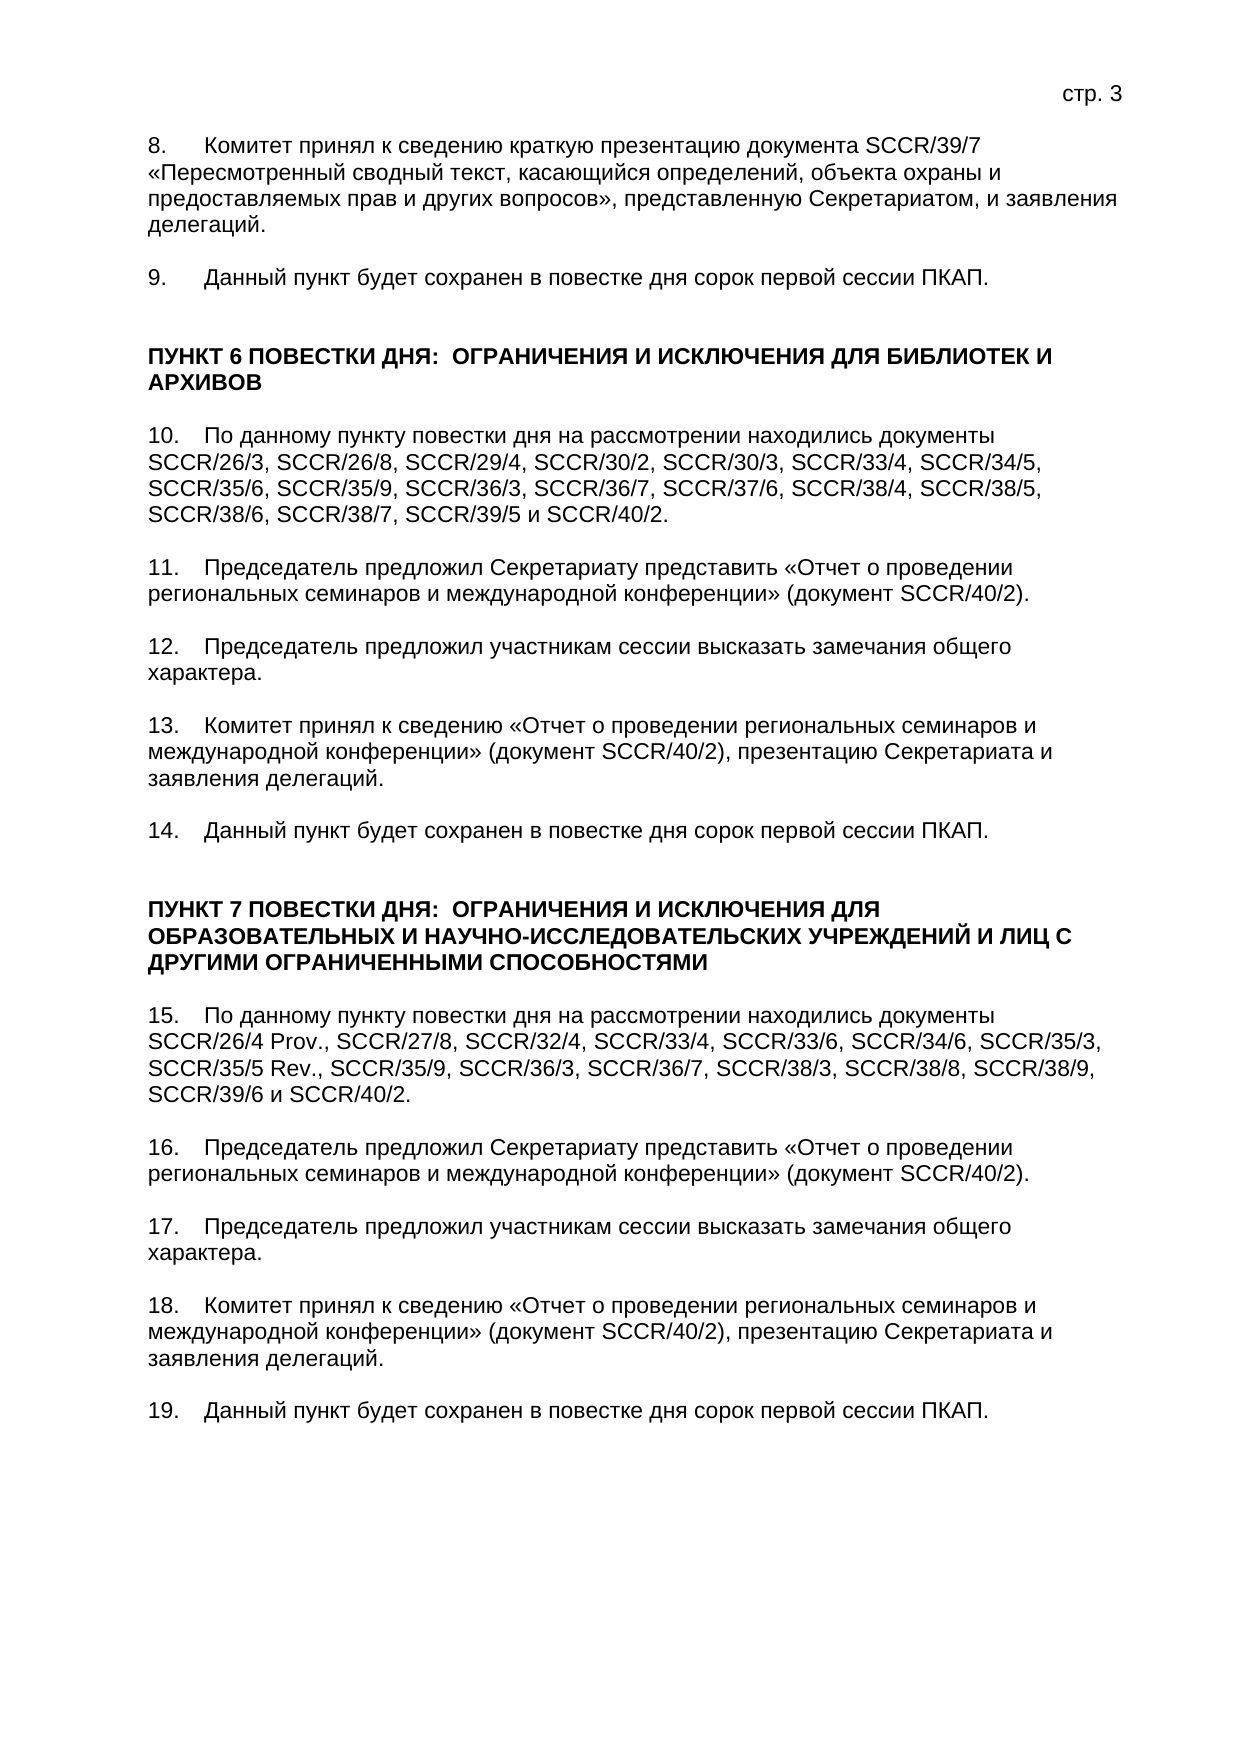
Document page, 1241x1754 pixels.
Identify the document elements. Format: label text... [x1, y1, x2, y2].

list Данный пункт будет сохранен в повестке дня сорок первой сессии ПКАП. [148, 817, 1122, 844]
list Комитет принял к сведению «Отчет о проведении региональных семинаров и международной конференции» (документ SCCR/40/2), презентацию Секретариата и заявления делегаций. [148, 1292, 1122, 1371]
list Председатель предложил участникам сессии высказать замечания общего характера. [148, 1213, 1122, 1265]
list Председатель предложил Секретариату представить «Отчет о проведении региональных семинаров и международной конференции» (документ SCCR/40/2). [148, 554, 1122, 607]
list Комитет принял к сведению краткую презентацию документа SCCR/39/7 «Пересмотренный сводный текст, касающийся определений, объекта охраны и предоставляемых прав и других вопросов», представленную Секретариатом, и заявления делегаций. [148, 132, 1122, 238]
text ПУНКТ 7 ПОВЕСТКИ ДНЯ: ОГРАНИЧЕНИЯ И ИСКЛЮЧЕНИЯ ДЛЯ ОБРАЗОВАТЕЛЬНЫХ И НАУЧНО-ИССЛЕДОВАТЕЛЬСКИХ УЧРЕЖДЕНИЙ И ЛИЦ С ДРУГИМИ ОГРАНИЧЕННЫМИ СПОСОБНОСТЯМИ [148, 896, 1122, 976]
list Данный пункт будет сохранен в повестке дня сорок первой сессии ПКАП. [148, 264, 1122, 290]
list Комитет принял к сведению «Отчет о проведении региональных семинаров и международной конференции» (документ SCCR/40/2), презентацию Секретариата и заявления делегаций. [148, 712, 1122, 791]
list По данному пункту повестки дня на рассмотрении находились документы SCCR/26/4 Prov., SCCR/27/8, SCCR/32/4, SCCR/33/4, SCCR/33/6, SCCR/34/6, SCCR/35/3, SCCR/35/5 Rev., SCCR/35/9, SCCR/36/3, SCCR/36/7, SCCR/38/3, SCCR/38/8, SCCR/38/9, SCCR/39/6 и SCCR/40/2. [148, 1002, 1122, 1107]
text ПУНКТ 6 ПОВЕСТКИ ДНЯ: огРаничения и исключения для библиотек и архивов [148, 343, 1122, 396]
list Данный пункт будет сохранен в повестке дня сорок первой сессии ПКАП. [148, 1397, 1122, 1423]
list Председатель предложил участникам сессии высказать замечания общего характера. [148, 633, 1122, 686]
list По данному пункту повестки дня на рассмотрении находились документы SCCR/26/3, SCCR/26/8, SCCR/29/4, SCCR/30/2, SCCR/30/3, SCCR/33/4, SCCR/34/5, SCCR/35/6, SCCR/35/9, SCCR/36/3, SCCR/36/7, SCCR/37/6, SCCR/38/4, SCCR/38/5, SCCR/38/6, SCCR/38/7, SCCR/39/5 и SCCR/40/2. [148, 422, 1122, 527]
list Председатель предложил Секретариату представить «Отчет о проведении региональных семинаров и международной конференции» (документ SCCR/40/2). [148, 1134, 1122, 1186]
